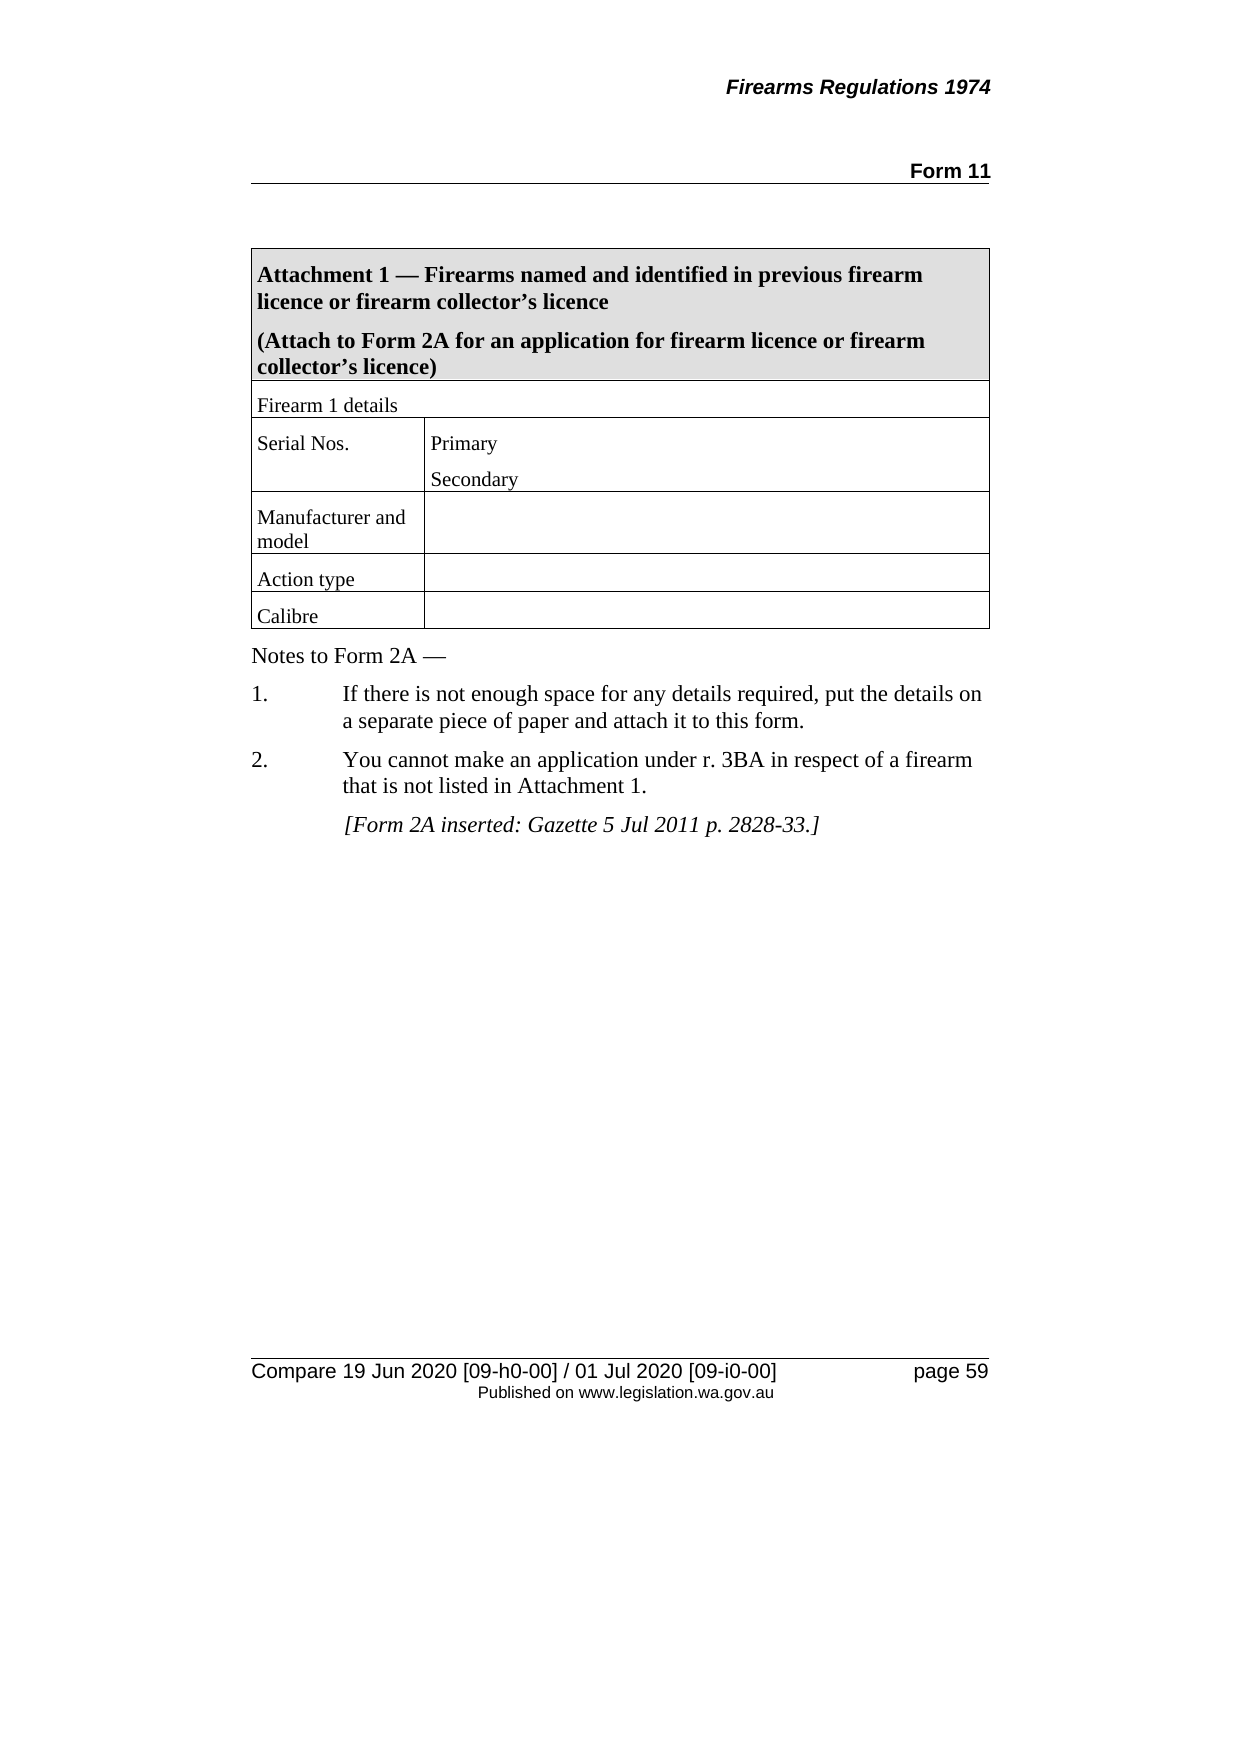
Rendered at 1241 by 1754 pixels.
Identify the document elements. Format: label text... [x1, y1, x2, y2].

table_cell Attachment 1 — Firearms named and identified in previous firearm licence or firearm collector’s licence (Attach to Form 2A for an application for firearm licence or firearm collector’s licence) [252, 249, 989, 379]
table_cell [425, 554, 989, 591]
table_cell Primary Secondary [425, 418, 989, 491]
table_cell Firearm 1 details [252, 381, 989, 417]
text 2. You cannot make an application under r. 3BA in respect of a firearm that is not listed in Attachment 1. [251, 746, 989, 798]
table_cell [425, 492, 989, 553]
table_cell Manufacturer and model [252, 492, 424, 553]
table_cell [425, 592, 989, 628]
text 1. If there is not enough space for any details required, put the details on a separate piece of paper and attach it to this form. [251, 681, 989, 733]
text Notes to Form 2A — [251, 642, 989, 668]
table_cell Serial Nos. [252, 418, 424, 491]
text [Form 2A inserted: Gazette 5 Jul 2011 p. 2828-33.] [251, 811, 989, 837]
table_cell Action type [252, 554, 424, 591]
table_cell Calibre [252, 592, 424, 628]
